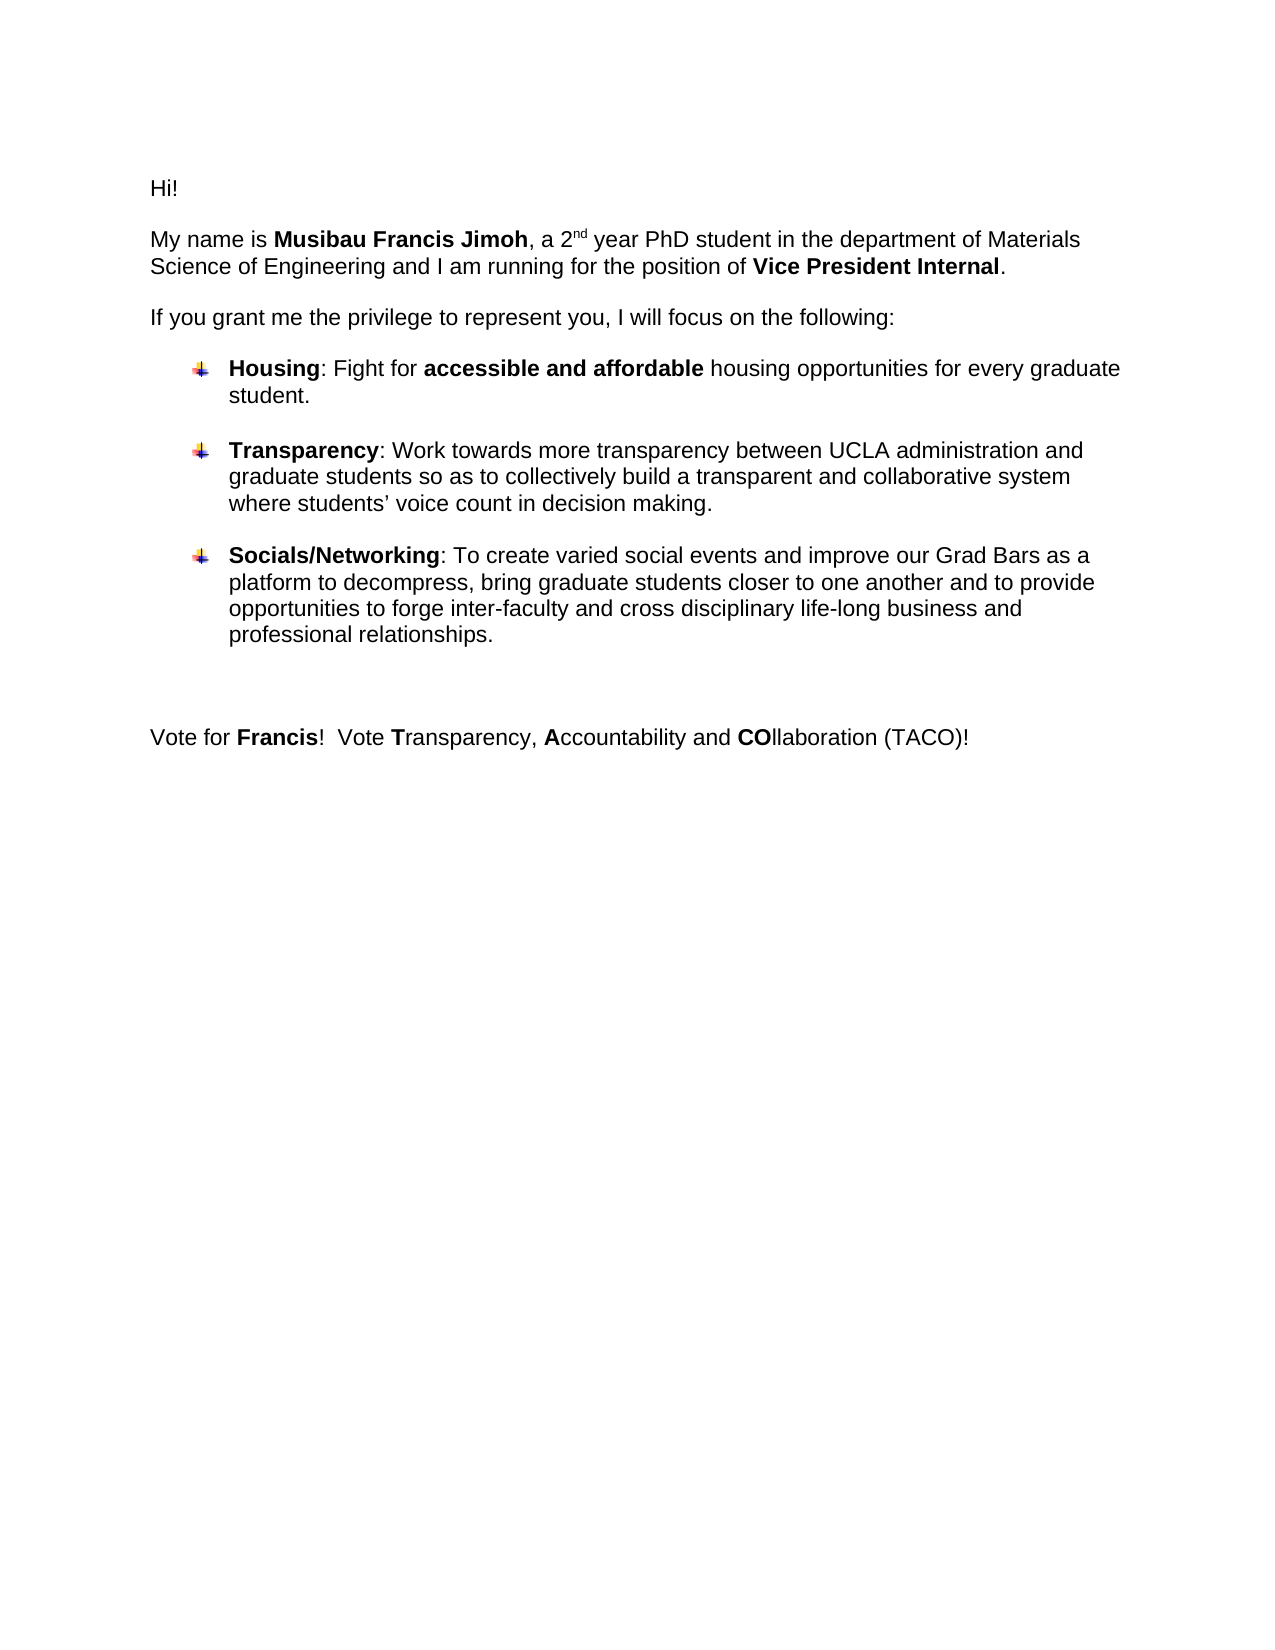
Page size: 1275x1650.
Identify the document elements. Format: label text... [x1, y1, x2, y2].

picture [192, 547, 209, 564]
text Vote for Francis! Vote Transparency, Accountability and COllaboration (TACO)! [150, 724, 1125, 750]
text My name is Musibau Francis Jimoh, a 2nd year PhD student in the department of Materials Science of Engineering and I am running for the position of Vice President Internal. [150, 226, 1125, 279]
text If you grant me the privilege to represent you, I will focus on the following: [150, 304, 1125, 330]
list Socials/Networking: To create varied social events and improve our Grad Bars as a platform to decompress, bring graduate students closer to one another and to provide opportunities to forge inter-faculty and cross disciplinary life-long business and professional relationships. [191, 542, 1125, 648]
picture [192, 360, 209, 377]
list Housing: Fight for accessible and affordable housing opportunities for every graduate student. [191, 355, 1125, 408]
picture [192, 441, 209, 459]
list Transparency: Work towards more transparency between UCLA administration and graduate students so as to collectively build a transparent and collaborative system where students’ voice count in decision making. [191, 437, 1125, 516]
text Hi! [150, 175, 1125, 201]
